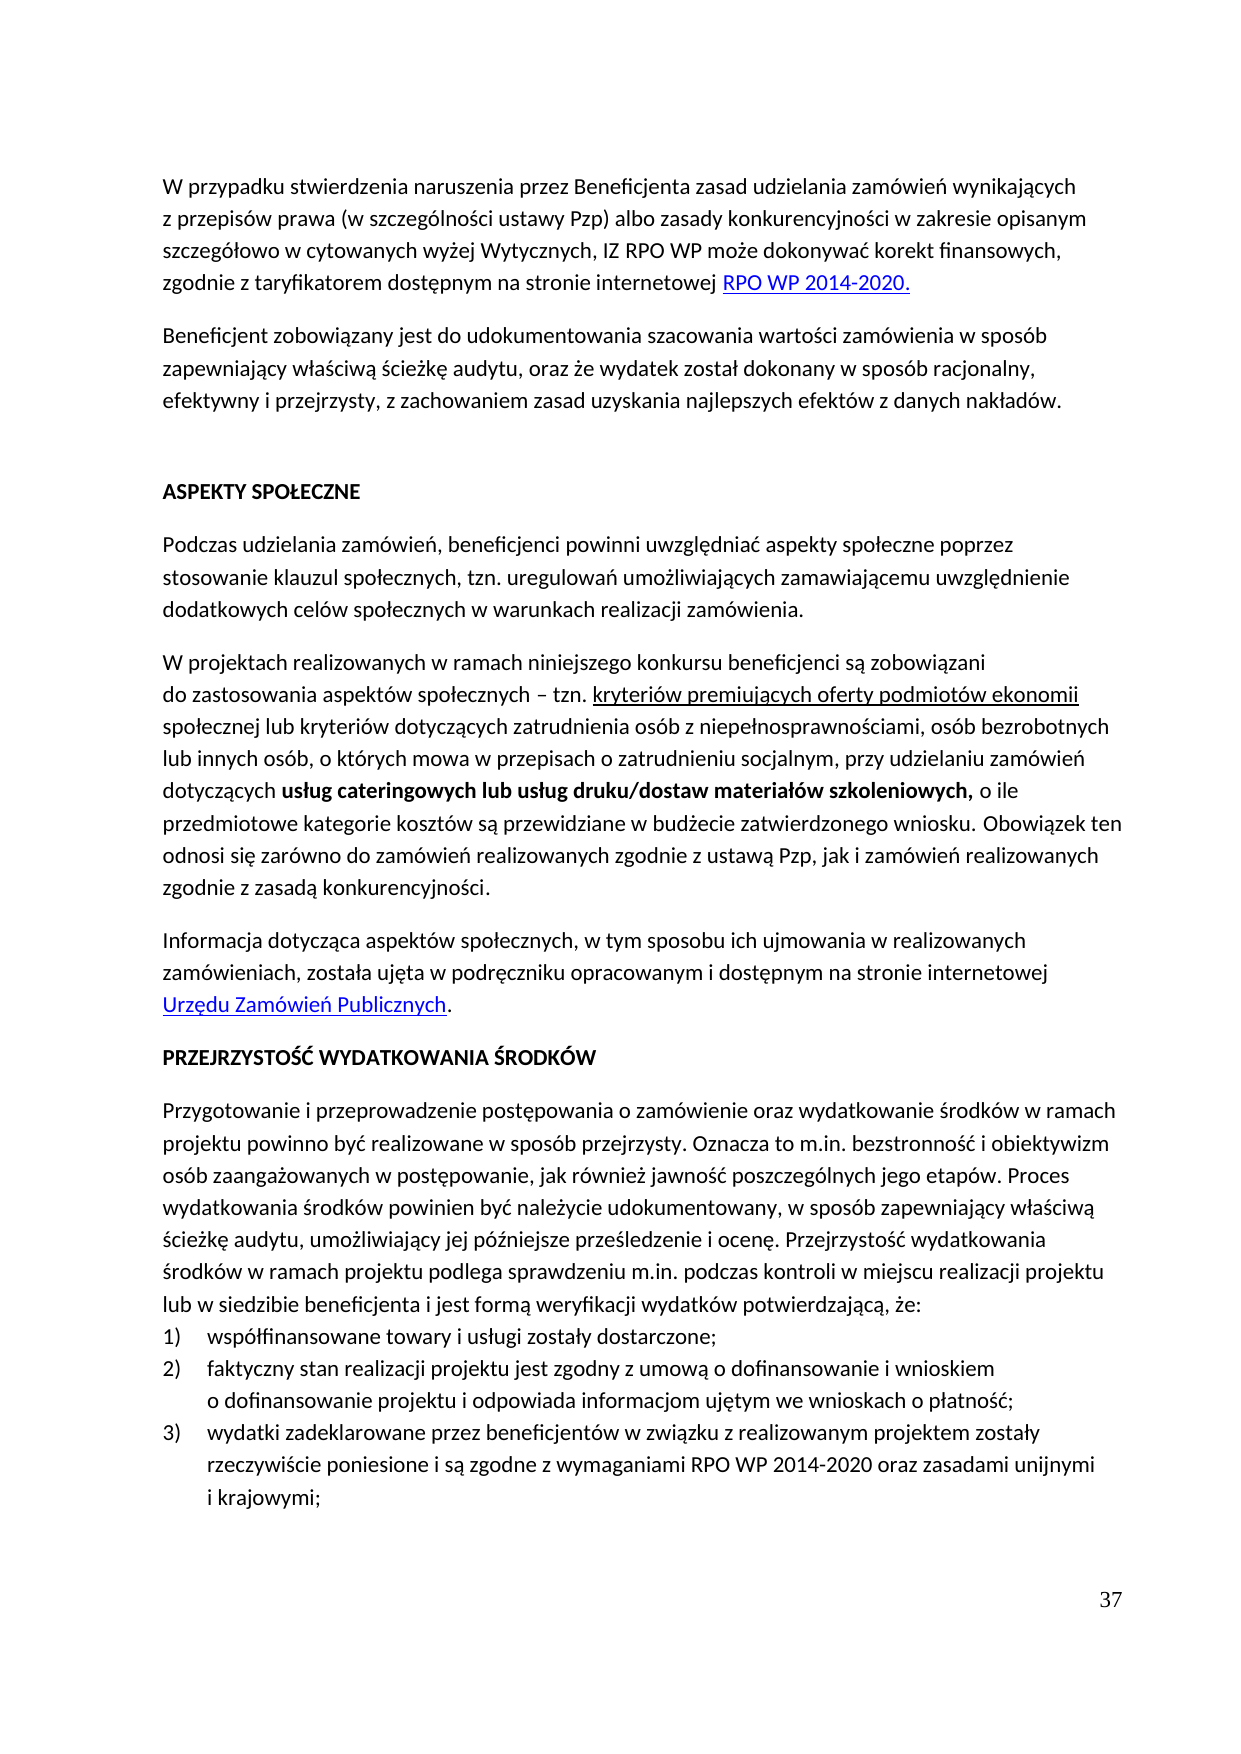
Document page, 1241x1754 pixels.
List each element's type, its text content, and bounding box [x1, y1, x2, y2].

text W przypadku stwierdzenia naruszenia przez Beneficjenta zasad udzielania zamówień wynikających z przepisów prawa (w szczególności ustawy Pzp) albo zasady konkurencyjności w zakresie opisanym szczegółowo w cytowanych wyżej Wytycznych, IZ RPO WP może dokonywać korekt finansowych, zgodnie z taryfikatorem dostępnym na stronie internetowej RPO WP 2014-2020. [162, 172, 1122, 297]
text ASPEKTY SPOŁECZNE [162, 477, 1122, 505]
text Informacja dotycząca aspektów społecznych, w tym sposobu ich ujmowania w realizowanych zamówieniach, została ujęta w podręczniku opracowanym i dostępnym na stronie internetowej Urzędu Zamówień Publicznych. [162, 926, 1122, 1018]
text PRZEJRZYSTOŚĆ WYDATKOWANIA ŚRODKÓW [162, 1043, 1122, 1072]
text Przygotowanie i przeprowadzenie postępowania o zamówienie oraz wydatkowanie środków w ramach projektu powinno być realizowane w sposób przejrzysty. Oznacza to m.in. bezstronność i obiektywizm osób zaangażowanych w postępowanie, jak również jawność poszczególnych jego etapów. Proces wydatkowania środków powinien być należycie udokumentowany, w sposób zapewniający właściwą ścieżkę audytu, umożliwiający jej późniejsze prześledzenie i ocenę. Przejrzystość wydatkowania środków w ramach projektu podlega sprawdzeniu m.in. podczas kontroli w miejscu realizacji projektu lub w siedzibie beneficjenta i jest formą weryfikacji wydatków potwierdzającą, że: [162, 1097, 1122, 1318]
text W projektach realizowanych w ramach niniejszego konkursu beneficjenci są zobowiązani do zastosowania aspektów społecznych – tzn. kryteriów premiujących oferty podmiotów ekonomii społecznej lub kryteriów dotyczących zatrudnienia osób z niepełnosprawnościami, osób bezrobotnych lub innych osób, o których mowa w przepisach o zatrudnieniu socjalnym, przy udzielaniu zamówień dotyczących usług cateringowych lub usług druku/dostaw materiałów szkoleniowych, o ile przedmiotowe kategorie kosztów są przewidziane w budżecie zatwierdzonego wniosku. Obowiązek ten odnosi się zarówno do zamówień realizowanych zgodnie z ustawą Pzp, jak i zamówień realizowanych zgodnie z zasadą konkurencyjności. [162, 648, 1122, 901]
text Beneficjent zobowiązany jest do udokumentowania szacowania wartości zamówienia w sposób zapewniający właściwą ścieżkę audytu, oraz że wydatek został dokonany w sposób racjonalny, efektywny i przejrzysty, z zachowaniem zasad uzyskania najlepszych efektów z danych nakładów. [162, 322, 1122, 414]
text Podczas udzielania zamówień, beneficjenci powinni uwzględniać aspekty społeczne poprzez stosowanie klauzul społecznych, tzn. uregulowań umożliwiających zamawiającemu uwzględnienie dodatkowych celów społecznych w warunkach realizacji zamówienia. [162, 530, 1122, 623]
list faktyczny stan realizacji projektu jest zgodny z umową o dofinansowanie i wnioskiem o dofinansowanie projektu i odpowiada informacjom ujętym we wnioskach o płatność; [162, 1354, 1122, 1414]
list współfinansowane towary i usługi zostały dostarczone; [162, 1322, 1122, 1350]
list wydatki zadeklarowane przez beneficjentów w związku z realizowanym projektem zostały rzeczywiście poniesione i są zgodne z wymaganiami RPO WP 2014-2020 oraz zasadami unijnymi i krajowymi; [162, 1418, 1122, 1511]
